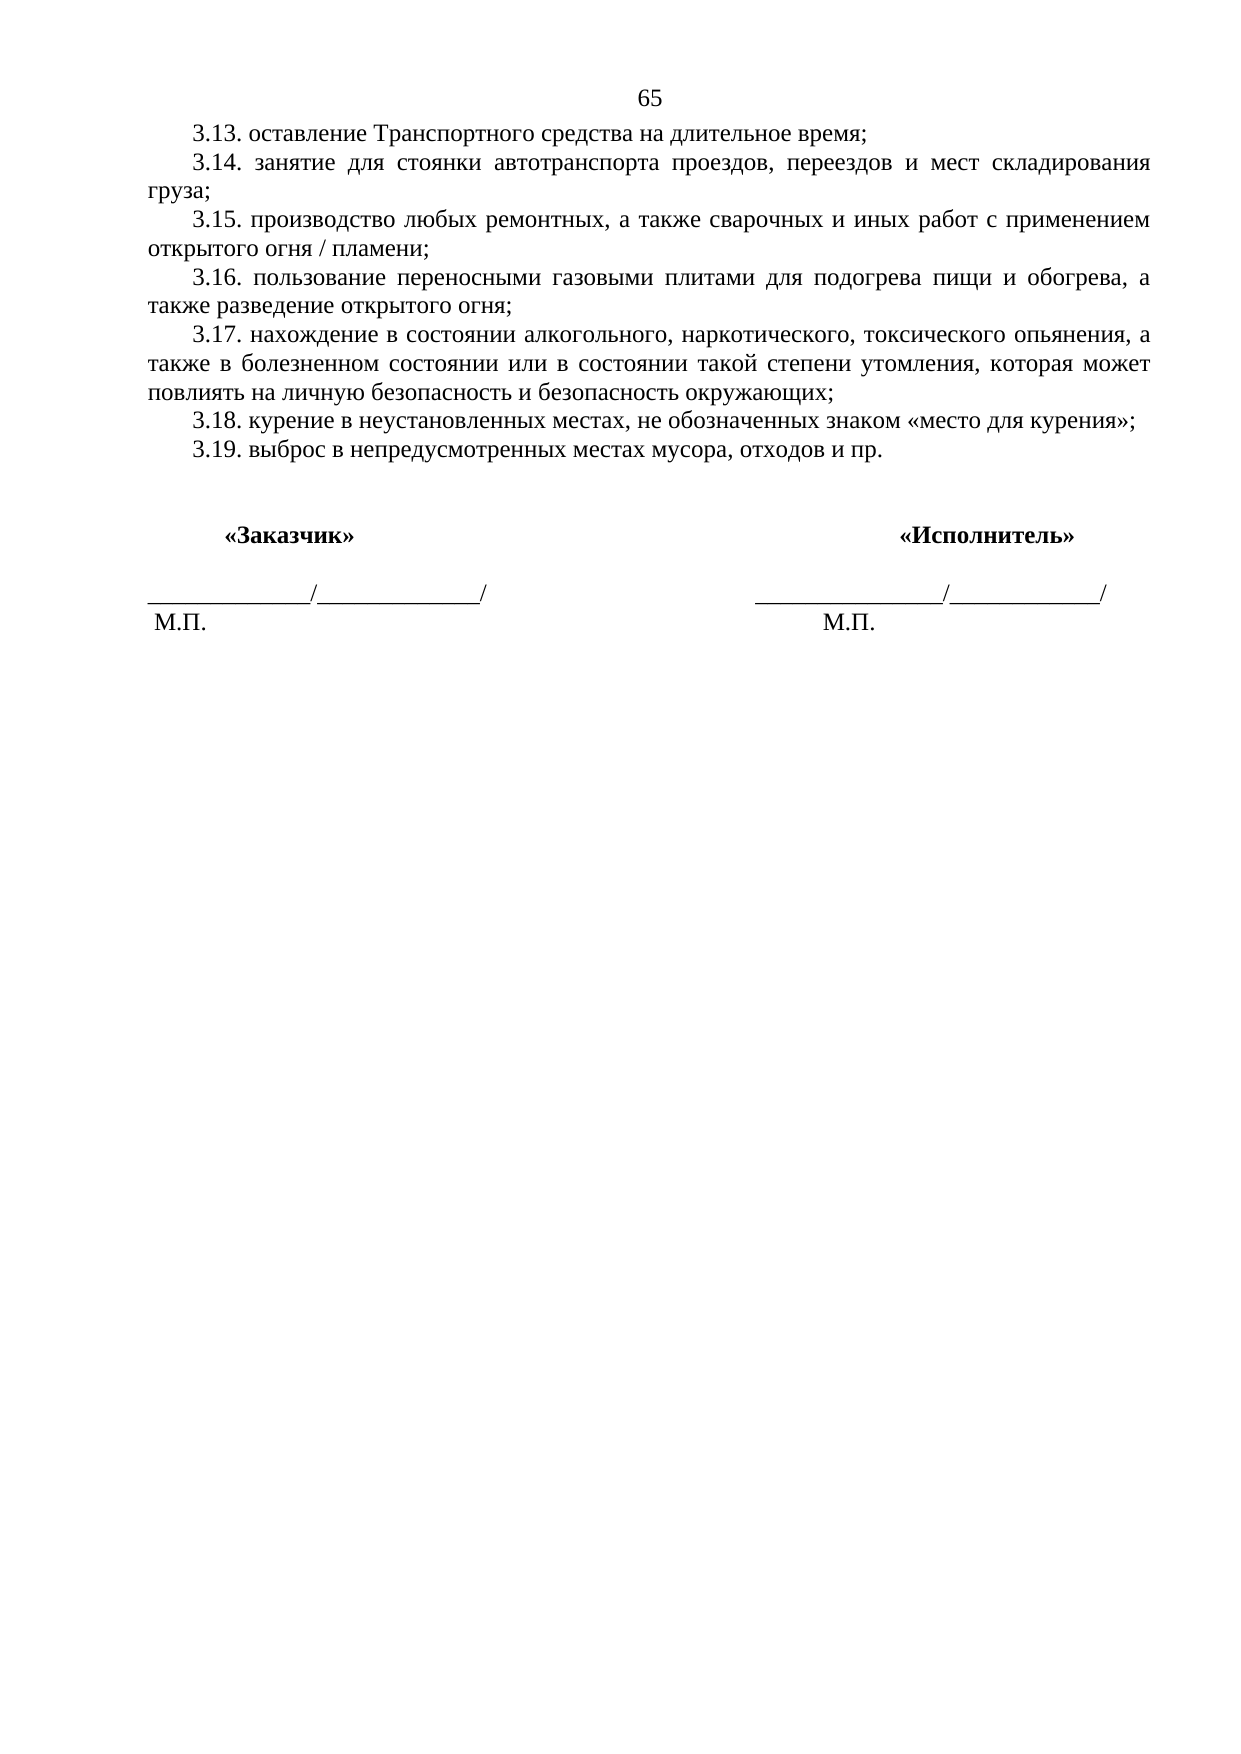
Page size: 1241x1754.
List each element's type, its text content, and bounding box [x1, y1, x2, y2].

text 3.13. оставление Транспортного средства на длительное время; [148, 118, 1152, 147]
text 3.14. занятие для стоянки автотранспорта проездов, переездов и мест складирования груза; [148, 147, 1152, 204]
text «Заказчик» «Исполнитель» [148, 521, 1152, 549]
text _____________/_____________/ _______________/____________/ [148, 578, 1152, 607]
text 3.18. курение в неустановленных местах, не обозначенных знаком «место для курения»; [148, 406, 1152, 434]
text 3.16. пользование переносными газовыми плитами для подогрева пищи и обогрева, а также разведение открытого огня; [148, 262, 1152, 319]
text 3.17. нахождение в состоянии алкогольного, наркотического, токсического опьянения, а также в болезненном состоянии или в состоянии такой степени утомления, которая может повлиять на личную безопасность и безопасность окружающих; [148, 319, 1152, 406]
text М.П. М.П. [148, 607, 1152, 636]
text 3.19. выброс в непредусмотренных местах мусора, отходов и пр. [148, 434, 1152, 463]
text 3.15. производство любых ремонтных, а также сварочных и иных работ с применением открытого огня / пламени; [148, 204, 1152, 262]
